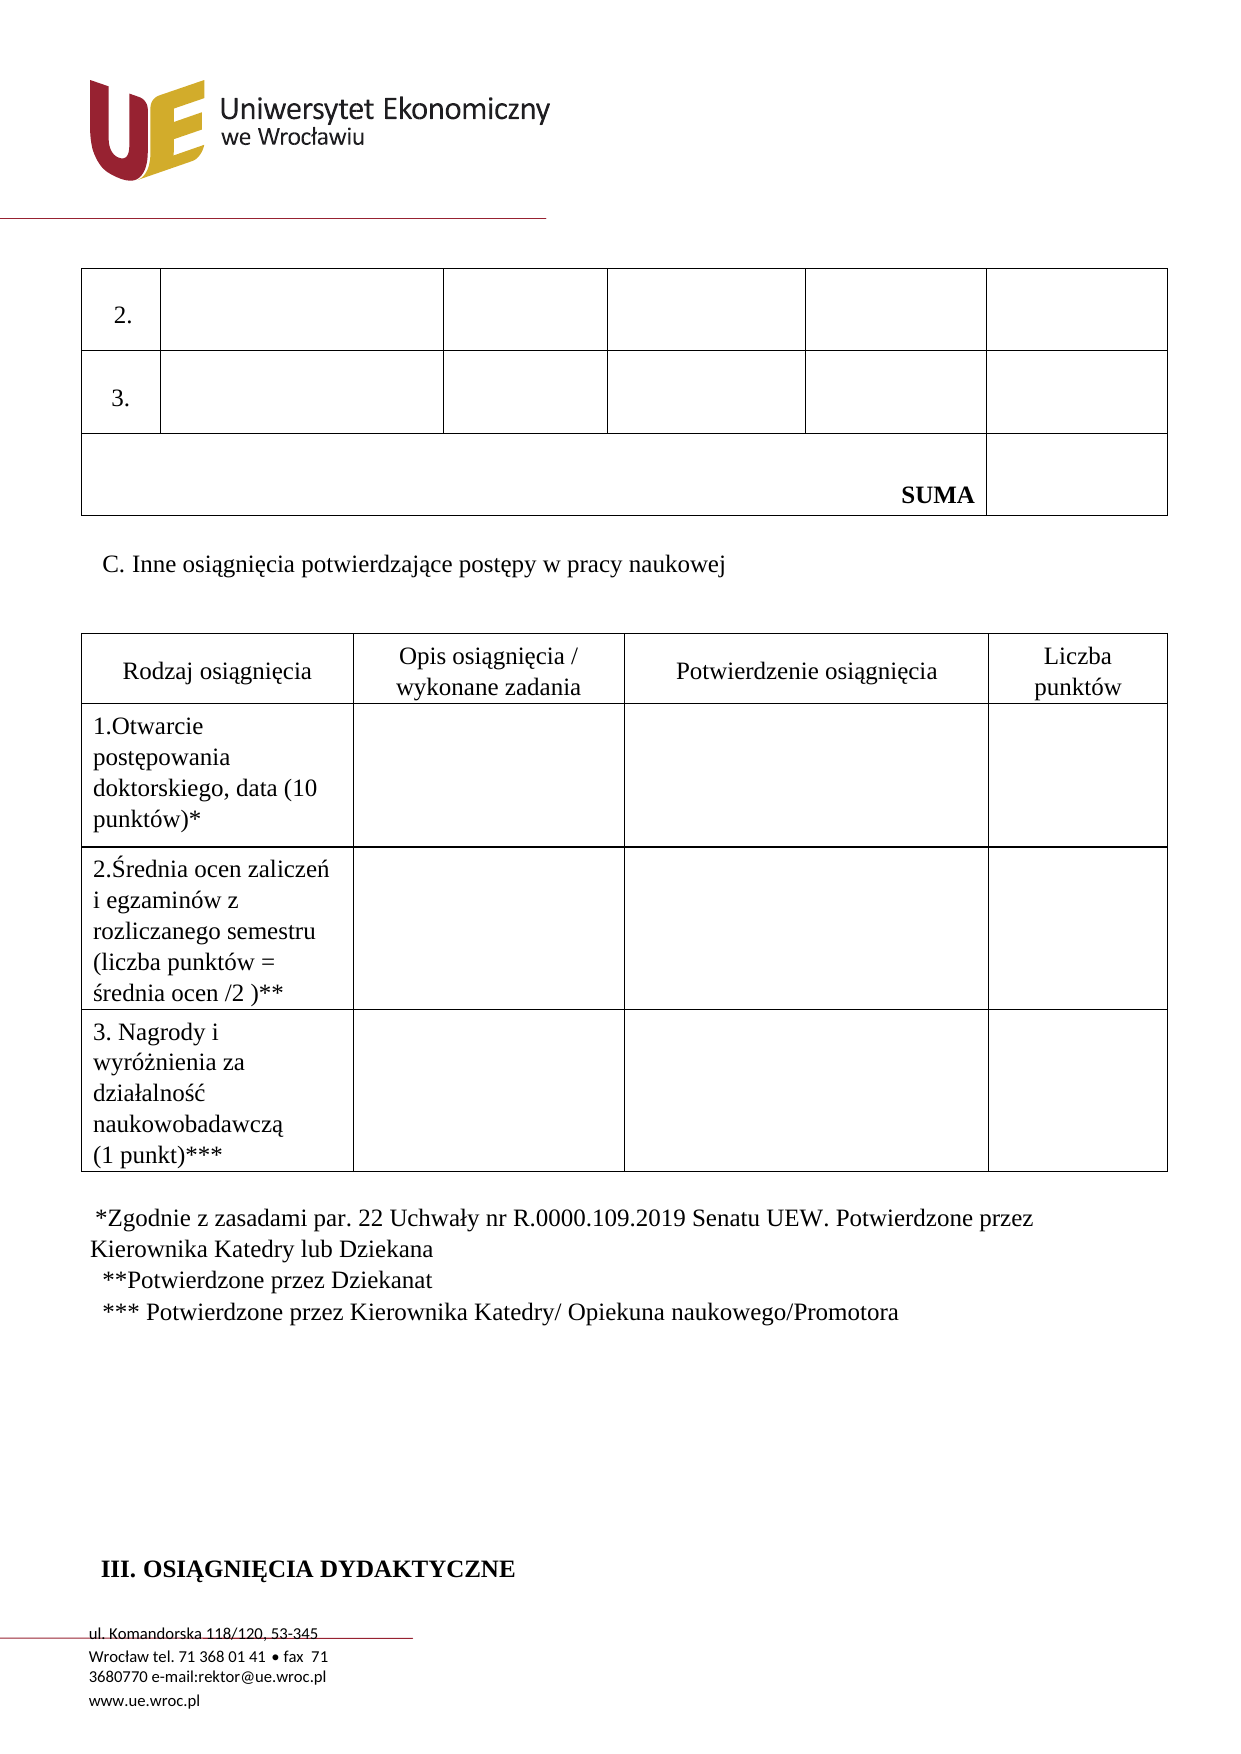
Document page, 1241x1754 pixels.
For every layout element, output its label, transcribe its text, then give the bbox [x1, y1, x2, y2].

table_cell [444, 269, 607, 350]
table_cell [354, 704, 624, 846]
table_cell SUMA [160, 434, 986, 515]
table_cell [987, 434, 1167, 515]
text C. Inne osiągnięcia potwierdzające postępy w pracy naukowej [102, 549, 1066, 578]
table_cell [806, 351, 986, 433]
table_cell [989, 1010, 1167, 1171]
table_cell 2. [82, 269, 160, 350]
subtitle III. OSIĄGNIĘCIA DYDAKTYCZNE [101, 1554, 1127, 1583]
table_cell [354, 848, 624, 1009]
table_header Opis osiągnięcia / wykonane zadania [354, 634, 624, 703]
table_cell [989, 704, 1167, 846]
text **Potwierdzone przez Dziekanat [102, 1266, 1066, 1294]
text *Zgodnie z zasadami par. 22 Uchwały nr R.0000.109.2019 Senatu UEW. Potwierdzone przez [89, 1203, 1066, 1232]
text *** Potwierdzone przez Kierownika Katedry/ Opiekuna naukowego/Promotora [102, 1297, 1066, 1325]
table_cell [989, 848, 1167, 1009]
table_cell [625, 704, 988, 846]
table_header Liczba punktów [989, 634, 1167, 703]
table_cell [608, 351, 805, 433]
table_cell 3. Nagrody i wyróżnienia za działalność naukowobadawczą (1 punkt)*** [82, 1010, 353, 1171]
table_cell [987, 269, 1167, 350]
table_cell 3. [82, 351, 160, 433]
table_cell [625, 848, 988, 1009]
table_cell [987, 351, 1167, 433]
text Kierownika Katedry lub Dziekana [90, 1234, 1066, 1263]
table_cell [444, 351, 607, 433]
table_cell [161, 269, 443, 350]
table_header Rodzaj osiągnięcia [82, 634, 353, 703]
table_cell [354, 1010, 624, 1171]
table_header Potwierdzenie osiągnięcia [625, 634, 988, 703]
table_cell [82, 434, 160, 515]
table_cell [806, 269, 986, 350]
table_cell [161, 351, 443, 433]
table_cell [625, 1010, 988, 1171]
table_cell [608, 269, 805, 350]
table_cell 2.Średnia ocen zaliczeń i egzaminów z rozliczanego semestru (liczba punktów = średnia ocen /2 )** [82, 848, 353, 1009]
table_cell 1.Otwarcie postępowania doktorskiego, data (10 punktów)* [82, 704, 353, 846]
